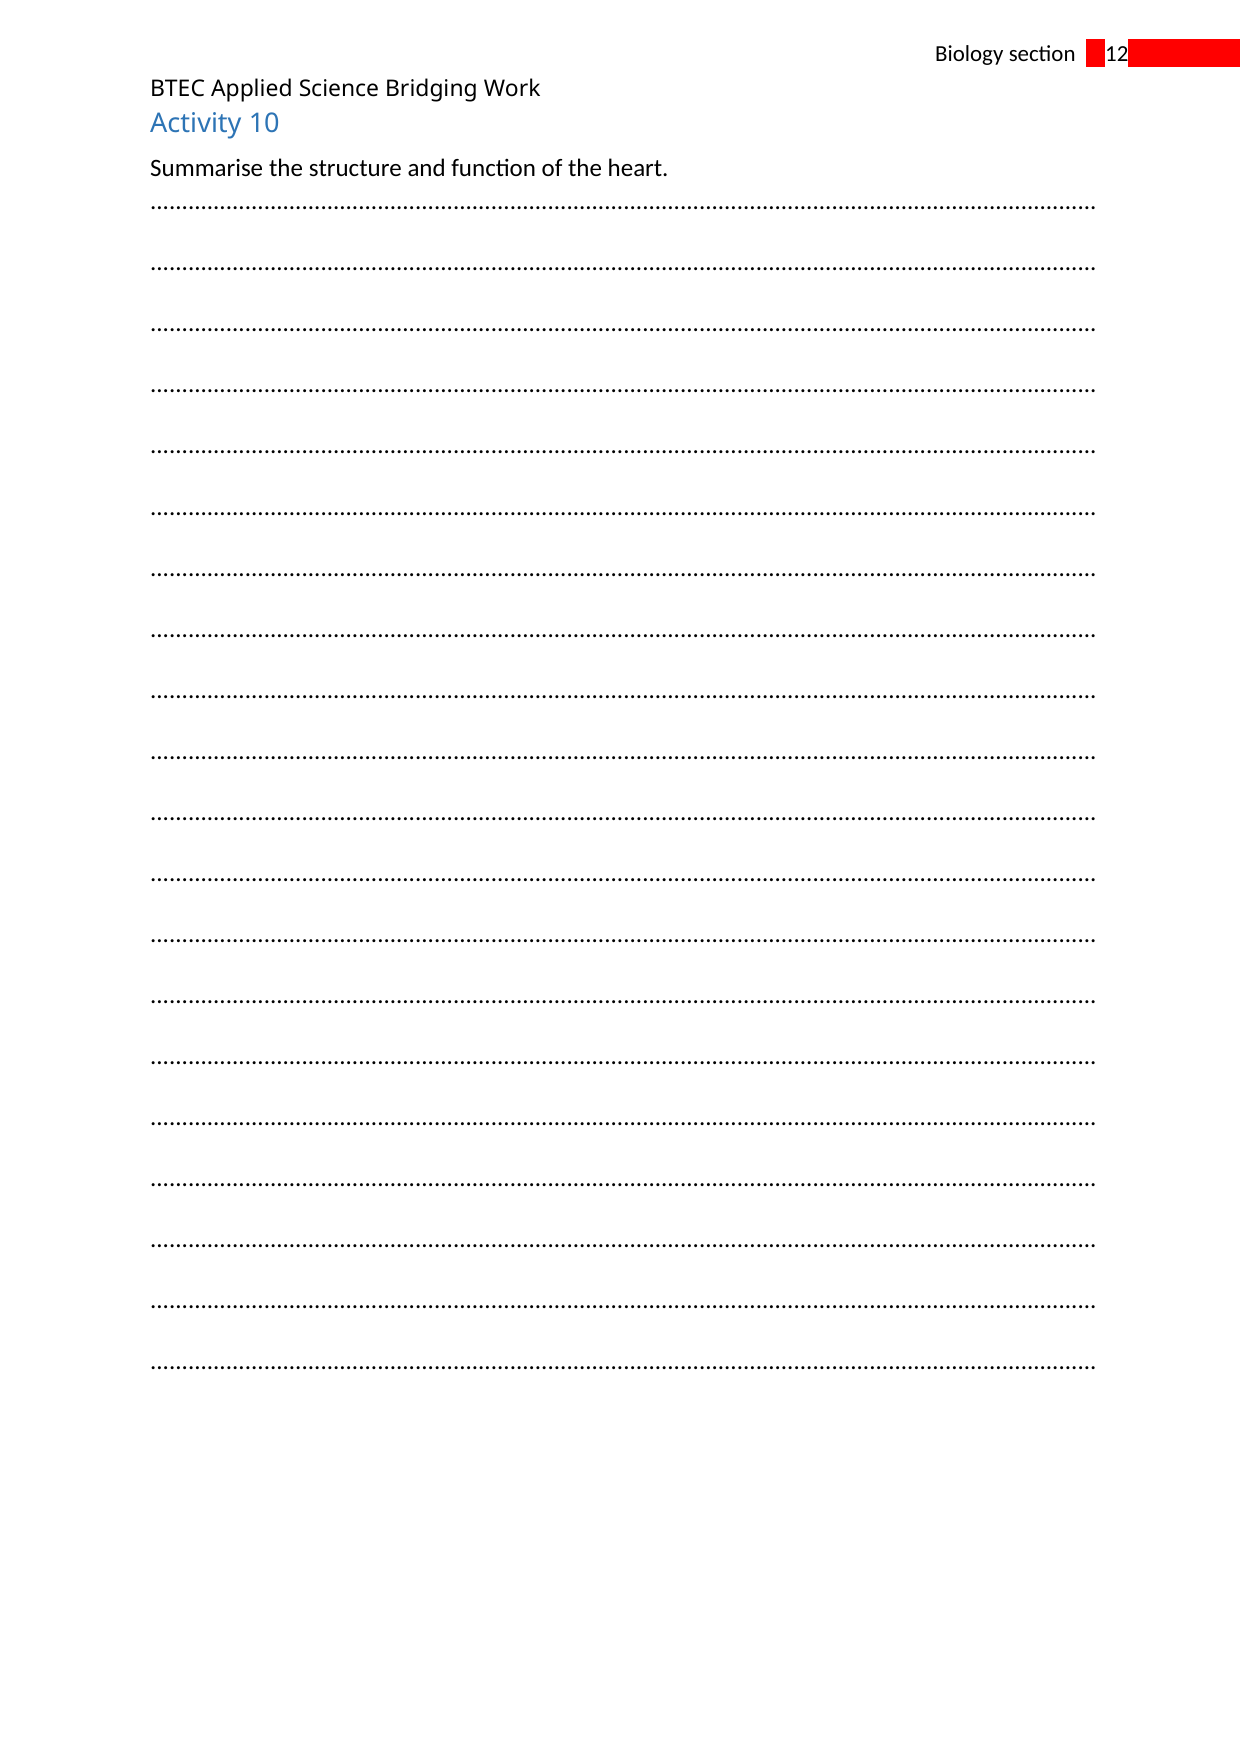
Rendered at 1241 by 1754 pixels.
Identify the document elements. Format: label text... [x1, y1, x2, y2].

text ...................................................................................................................................................... [150, 369, 1182, 399]
text ...................................................................................................................................................... [150, 1040, 1182, 1071]
text ...................................................................................................................................................... [150, 979, 1182, 1010]
text ...................................................................................................................................................... [150, 491, 1182, 521]
text ...................................................................................................................................................... [150, 185, 1182, 216]
text ...................................................................................................................................................... [150, 674, 1182, 704]
text ...................................................................................................................................................... [150, 613, 1182, 643]
text ...................................................................................................................................................... [150, 247, 1182, 277]
text ...................................................................................................................................................... [150, 1284, 1182, 1315]
text ...................................................................................................................................................... [150, 735, 1182, 766]
text ...................................................................................................................................................... [150, 1101, 1182, 1132]
text Summarise the structure and function of the heart. [150, 152, 1182, 183]
text ...................................................................................................................................................... [150, 1346, 1182, 1376]
text ...................................................................................................................................................... [150, 918, 1182, 949]
text ...................................................................................................................................................... [150, 796, 1182, 827]
text ...................................................................................................................................................... [150, 430, 1182, 460]
text ...................................................................................................................................................... [150, 1223, 1182, 1254]
text ...................................................................................................................................................... [150, 857, 1182, 888]
subtitle Activity 10 [150, 103, 1182, 140]
text ...................................................................................................................................................... [150, 552, 1182, 582]
text ...................................................................................................................................................... [150, 1162, 1182, 1193]
text ...................................................................................................................................................... [150, 308, 1182, 338]
